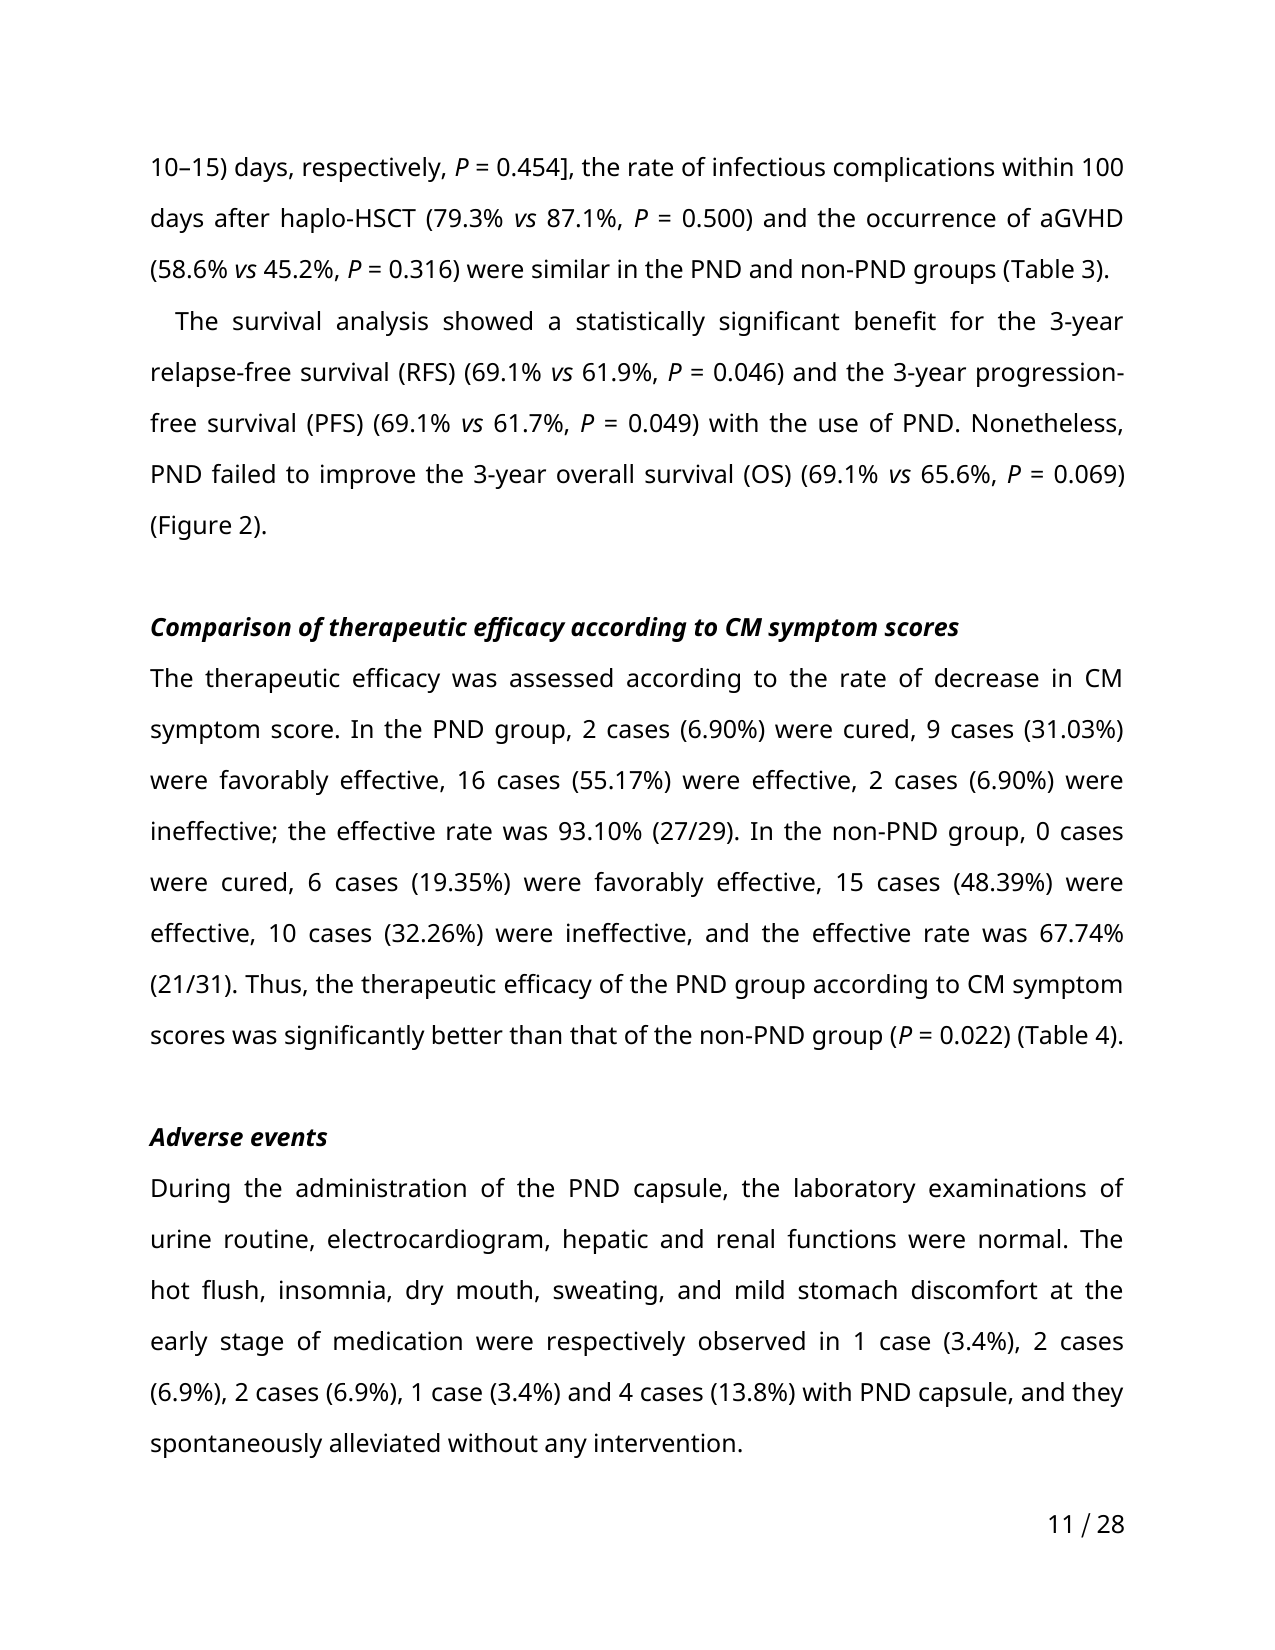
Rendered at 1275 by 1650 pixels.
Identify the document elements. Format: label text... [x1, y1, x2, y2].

text Comparison of therapeutic efficacy according to CM symptom scores [150, 609, 1125, 643]
text The survival analysis showed a statistically significant benefit for the 3-year relapse-free survival (RFS) (69.1% vs 61.9%, P = 0.046) and the 3-year progression-free survival (PFS) (69.1% vs 61.7%, P = 0.049) with the use of PND. Nonetheless, PND failed to improve the 3-year overall survival (OS) (69.1% vs 65.6%, P = 0.069) (Figure 2). [150, 303, 1125, 541]
text During the administration of the PND capsule, the laboratory examinations of urine routine, electrocardiogram, hepatic and renal functions were normal. The hot flush, insomnia, dry mouth, sweating, and mild stomach discomfort at the early stage of medication were respectively observed in 1 case (3.4%), 2 cases (6.9%), 2 cases (6.9%), 1 case (3.4%) and 4 cases (13.8%) with PND capsule, and they spontaneously alleviated without any intervention. [150, 1171, 1125, 1460]
text Adverse events [150, 1120, 1125, 1154]
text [150, 150, 1125, 286]
text The therapeutic efficacy was assessed according to the rate of decrease in CM symptom score. In the PND group, 2 cases (6.90%) were cured, 9 cases (31.03%) were favorably effective, 16 cases (55.17%) were effective, 2 cases (6.90%) were ineffective; the effective rate was 93.10% (27/29). In the non-PND group, 0 cases were cured, 6 cases (19.35%) were favorably effective, 15 cases (48.39%) were effective, 10 cases (32.26%) were ineffective, and the effective rate was 67.74% (21/31). Thus, the therapeutic efficacy of the PND group according to CM symptom scores was significantly better than that of the non-PND group (P = 0.022) (Table 4). [150, 660, 1125, 1052]
